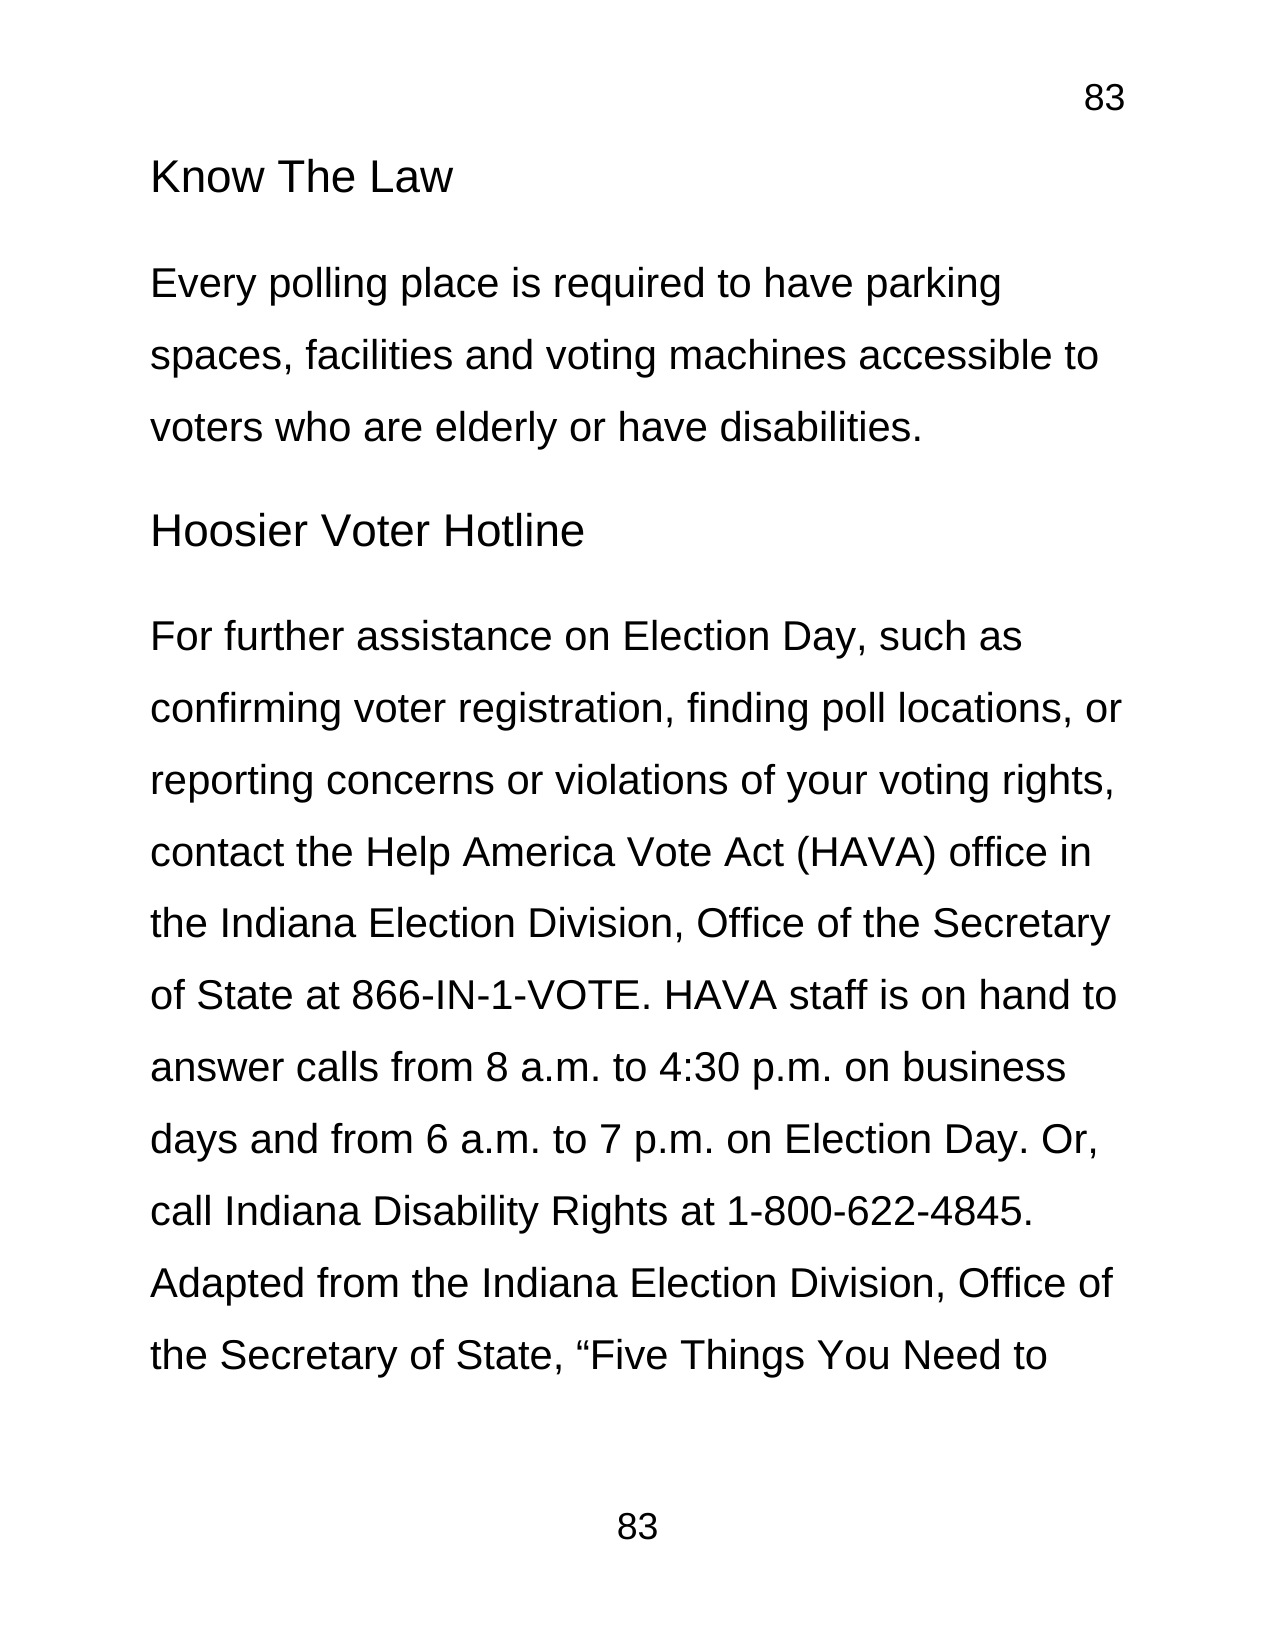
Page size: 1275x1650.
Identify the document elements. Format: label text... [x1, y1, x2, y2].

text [150, 1258, 1125, 1378]
subtitle Hoosier Voter Hotline [150, 503, 1125, 556]
text For further assistance on Election Day, such as confirming voter registration, finding poll locations, or reporting concerns or violations of your voting rights, contact the Help America Vote Act (HAVA) office in the Indiana Election Division, Office of the Secretary of State at 866-IN-1-VOTE. HAVA staff is on hand to answer calls from 8 a.m. to 4:30 p.m. on business days and from 6 a.m. to 7 p.m. on Election Day. Or, call Indiana Disability Rights at 1-800-622-4845. [150, 611, 1125, 1234]
subtitle Know The Law [150, 150, 1125, 203]
text Every polling place is required to have parking spaces, facilities and voting machines accessible to voters who are elderly or have disabilities. [150, 258, 1125, 450]
